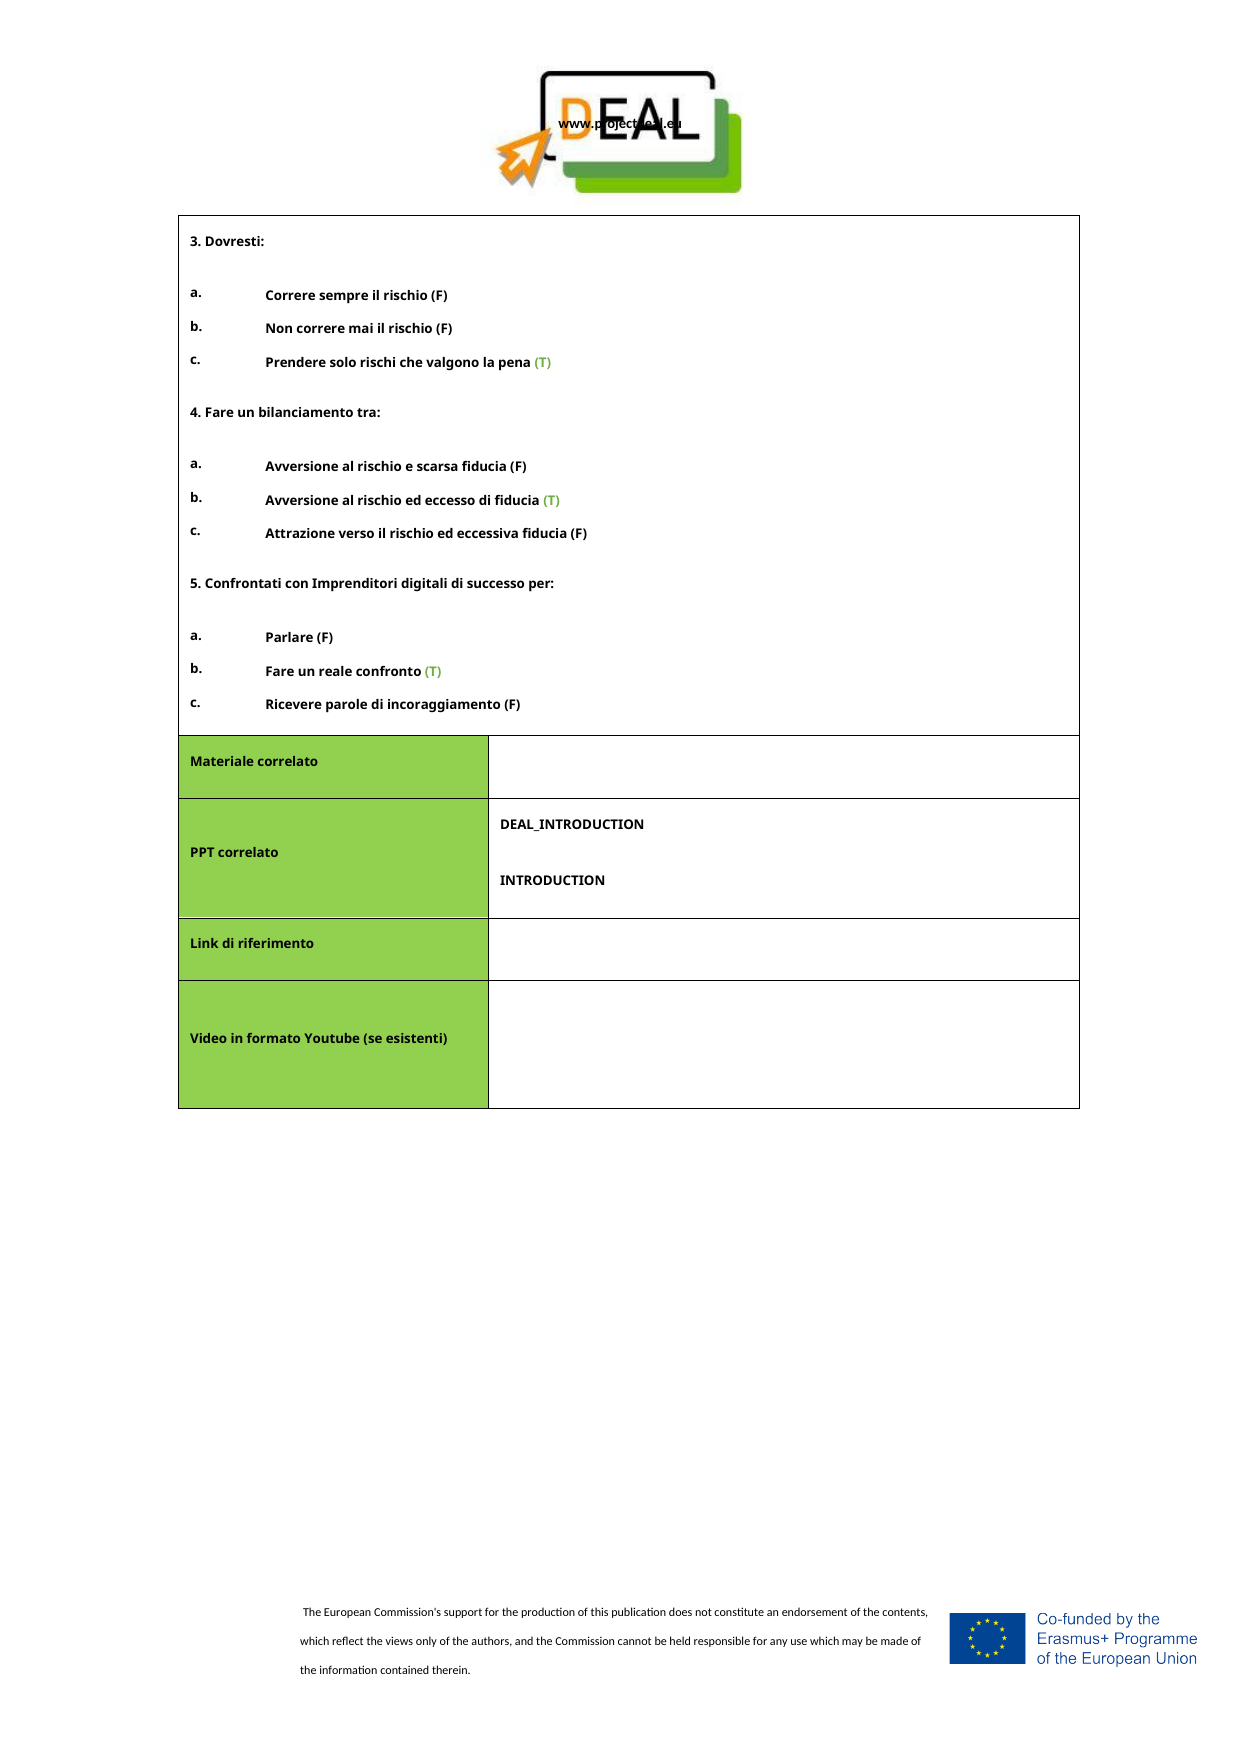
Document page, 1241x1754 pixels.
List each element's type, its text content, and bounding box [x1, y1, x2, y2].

table_cell [489, 919, 1079, 980]
table_cell Video in formato Youtube (se esistenti) [179, 981, 488, 1108]
table_cell [489, 981, 1079, 1108]
table_cell Materiale correlato [179, 736, 488, 798]
table_cell DEAL_INTRODUCTION INTRODUCTION [489, 799, 1079, 917]
table_cell PPT correlato [179, 799, 488, 917]
picture [480, 56, 767, 215]
picture [949, 1613, 1197, 1667]
table_cell Link di riferimento [179, 919, 488, 980]
table_cell [489, 736, 1079, 798]
